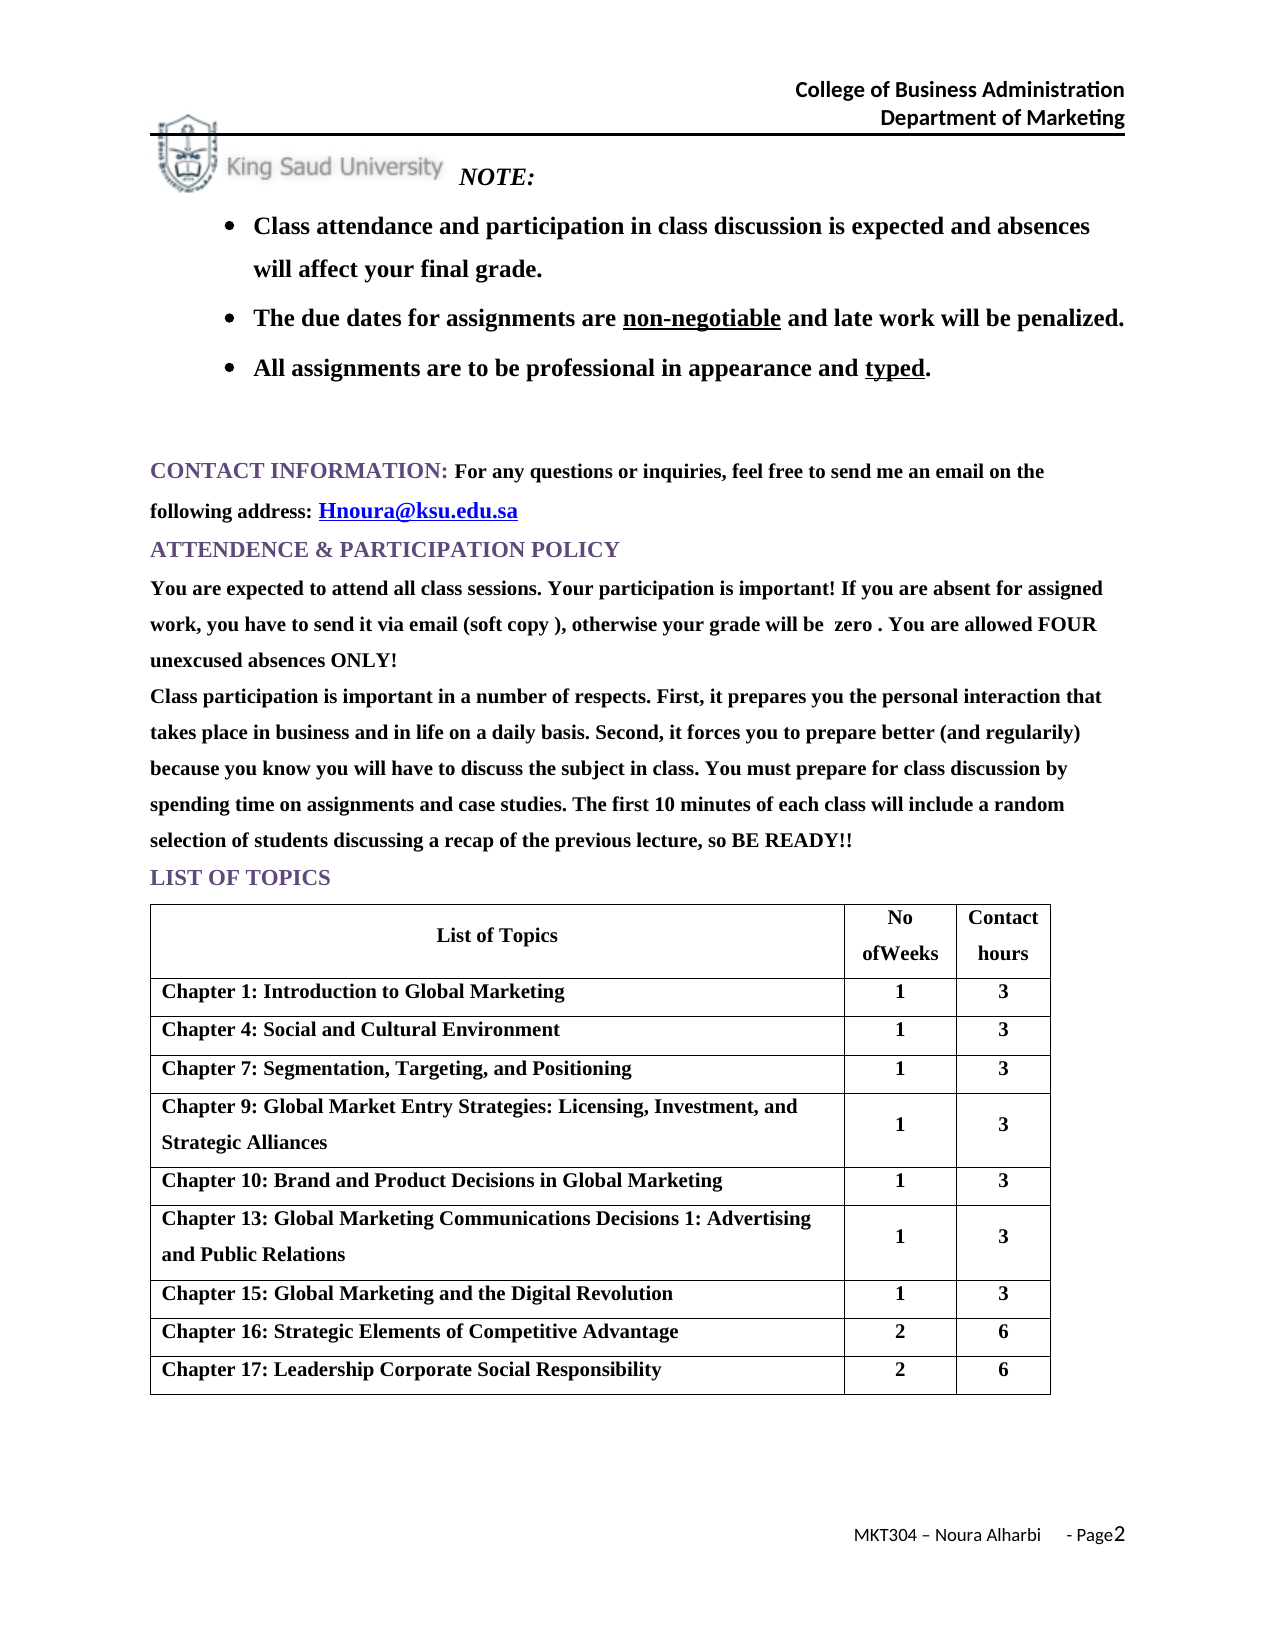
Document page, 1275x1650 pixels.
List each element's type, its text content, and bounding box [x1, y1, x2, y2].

table_cell 3 [957, 1281, 1050, 1318]
table_header Contact hours [957, 905, 1050, 978]
table_cell 1 [845, 979, 956, 1016]
table_cell 3 [957, 979, 1050, 1016]
table_cell 3 [957, 1206, 1050, 1279]
text You are expected to attend all class sessions. Your participation is important! If you are absent for assigned work, you have to send it via email (soft copy ), otherwise your grade will be zero . You are allowed FOUR unexcused absences ONLY! [150, 576, 1125, 672]
table_cell Chapter 9: Global Market Entry Strategies: Licensing, Investment, and Strategic Alliances [151, 1094, 844, 1167]
table_cell 6 [957, 1357, 1050, 1394]
table_cell 2 [845, 1319, 956, 1356]
list The due dates for assignments are non-negotiable and late work will be penalized. [225, 303, 1125, 332]
text CONTACT INFORMATION: For any questions or inquiries, feel free to send me an email on the following address: Hnoura@ksu.edu.sa [150, 457, 1125, 523]
list Class attendance and participation in class discussion is expected and absences will affect your final grade. [225, 211, 1123, 283]
picture [149, 108, 459, 196]
text ATTENDENCE & PARTICIPATION POLICY [150, 536, 1125, 563]
table_cell Chapter 15: Global Marketing and the Digital Revolution [151, 1281, 844, 1318]
table_cell 2 [845, 1357, 956, 1394]
table_header List of Topics [151, 905, 844, 978]
table_header No ofWeeks [845, 905, 956, 978]
table_cell Chapter 4: Social and Cultural Environment [151, 1017, 844, 1054]
table_cell 3 [957, 1056, 1050, 1093]
table_cell 1 [845, 1017, 956, 1054]
table_cell Chapter 17: Leadership Corporate Social Responsibility [151, 1357, 844, 1394]
table_cell 6 [957, 1319, 1050, 1356]
table_cell Chapter 10: Brand and Product Decisions in Global Marketing [151, 1168, 844, 1205]
table_cell 3 [957, 1017, 1050, 1054]
table_cell 1 [845, 1094, 956, 1167]
table_cell Chapter 1: Introduction to Global Marketing [151, 979, 844, 1016]
table_cell Chapter 7: Segmentation, Targeting, and Positioning [151, 1056, 844, 1093]
text NOTE: [150, 162, 1123, 190]
table_cell 1 [845, 1056, 956, 1093]
table_cell Chapter 16: Strategic Elements of Competitive Advantage [151, 1319, 844, 1356]
text Class participation is important in a number of respects. First, it prepares you the personal interaction that takes place in business and in life on a daily basis. Second, it forces you to prepare better (and regularily) because you know you will have to discuss the subject in class. You must prepare for class discussion by spending time on assignments and case studies. The first 10 minutes of each class will include a random selection of students discussing a recap of the previous lecture, so BE READY!! [150, 684, 1125, 852]
table_cell 3 [957, 1168, 1050, 1205]
list All assignments are to be professional in appearance and typed. [225, 353, 1125, 382]
text LIST OF TOPICS [150, 864, 1125, 891]
table_cell 1 [845, 1168, 956, 1205]
table_cell 1 [845, 1206, 956, 1279]
table_cell 3 [957, 1094, 1050, 1167]
table_cell 1 [845, 1281, 956, 1318]
table_cell Chapter 13: Global Marketing Communications Decisions 1: Advertising and Public Relations [151, 1206, 844, 1279]
